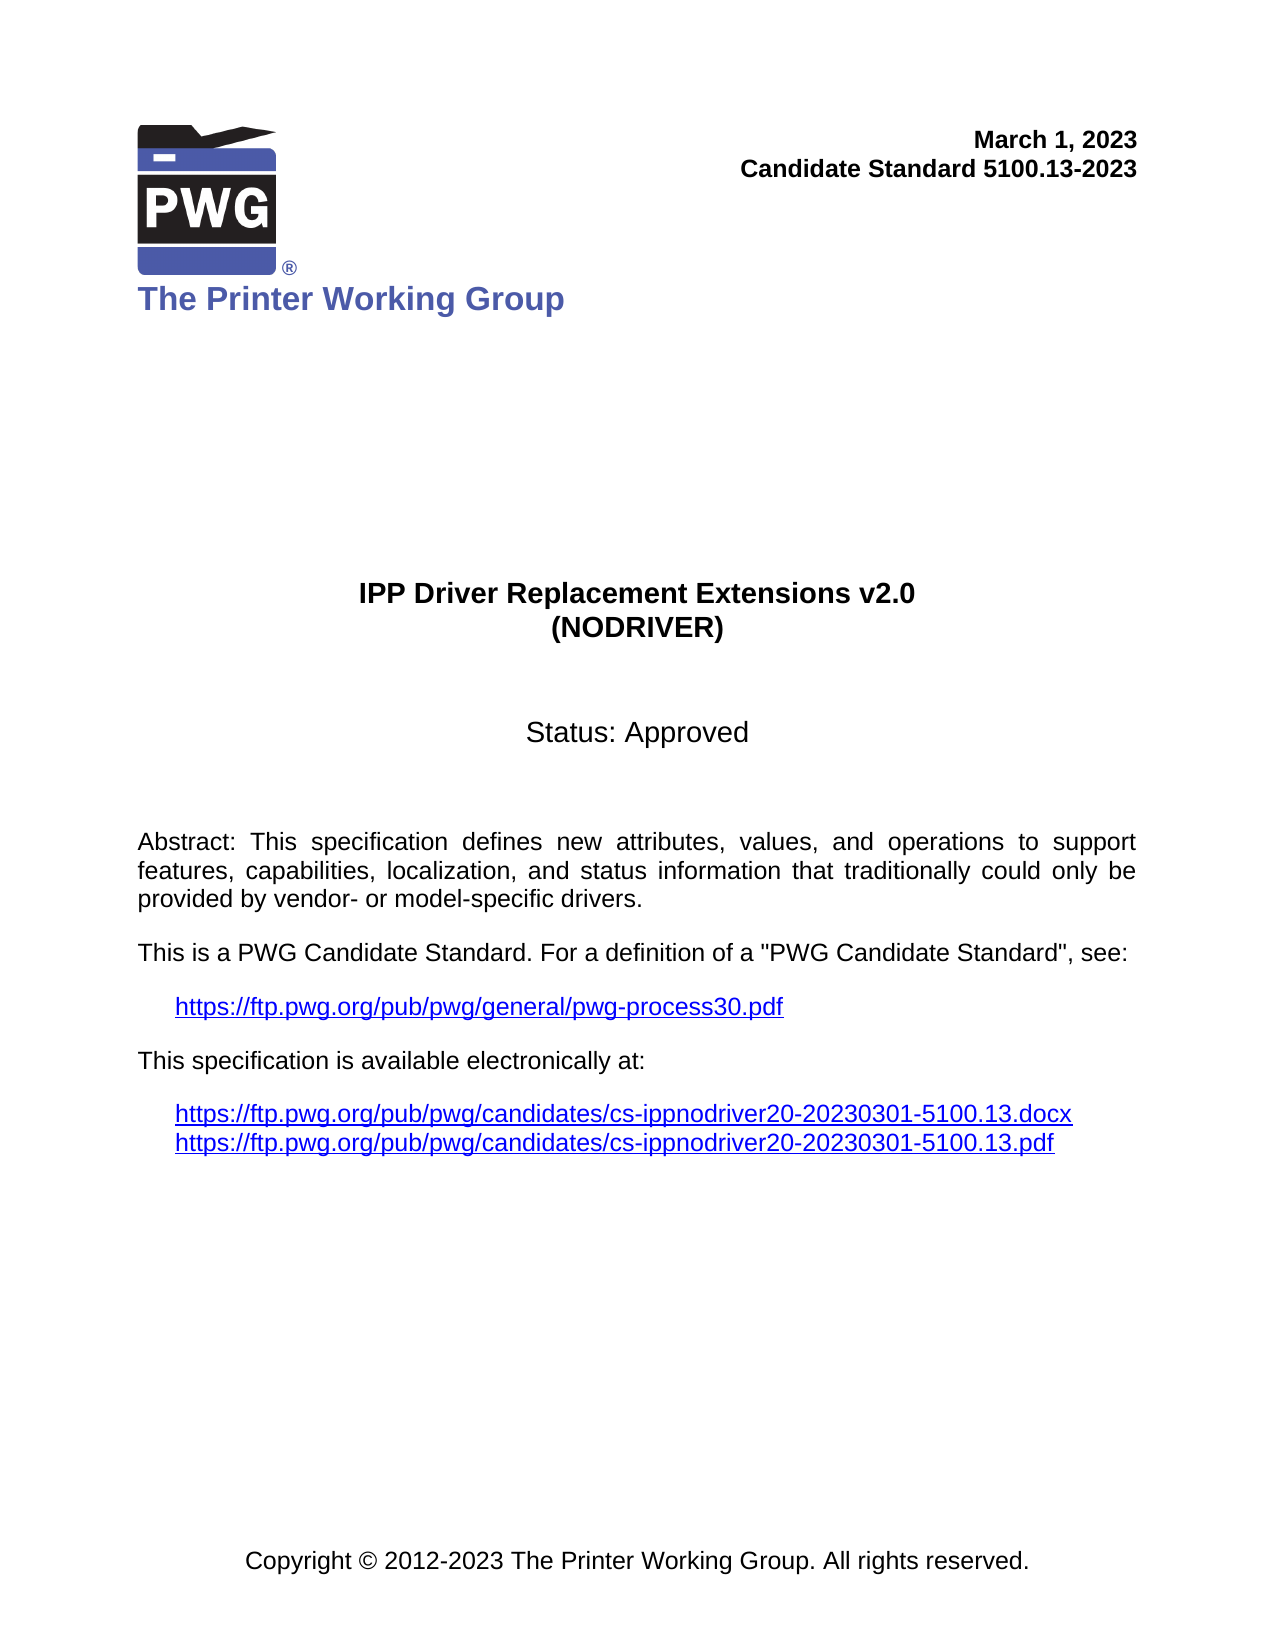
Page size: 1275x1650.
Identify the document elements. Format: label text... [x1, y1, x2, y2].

text This is a PWG Candidate Standard. For a definition of a "PWG Candidate Standard", see: [137, 938, 1138, 967]
text Abstract: This specification defines new attributes, values, and operations to support features, capabilities, localization, and status information that traditionally could only be provided by vendor- or model-specific drivers. [137, 827, 1138, 913]
text https://ftp.pwg.org/pub/pwg/candidates/cs-ippnodriver20-20230301-5100.13.docx [175, 1099, 1138, 1128]
text https://ftp.pwg.org/pub/pwg/general/pwg-process30.pdf [175, 992, 1138, 1021]
text https://ftp.pwg.org/pub/pwg/candidates/cs-ippnodriver20-20230301-5100.13.pdf [175, 1128, 1138, 1157]
picture [137, 125, 276, 275]
title (NODRIVER) [137, 577, 1138, 644]
text This specification is available electronically at: [137, 1046, 1138, 1074]
subtitle Status: Approved [137, 715, 1138, 748]
